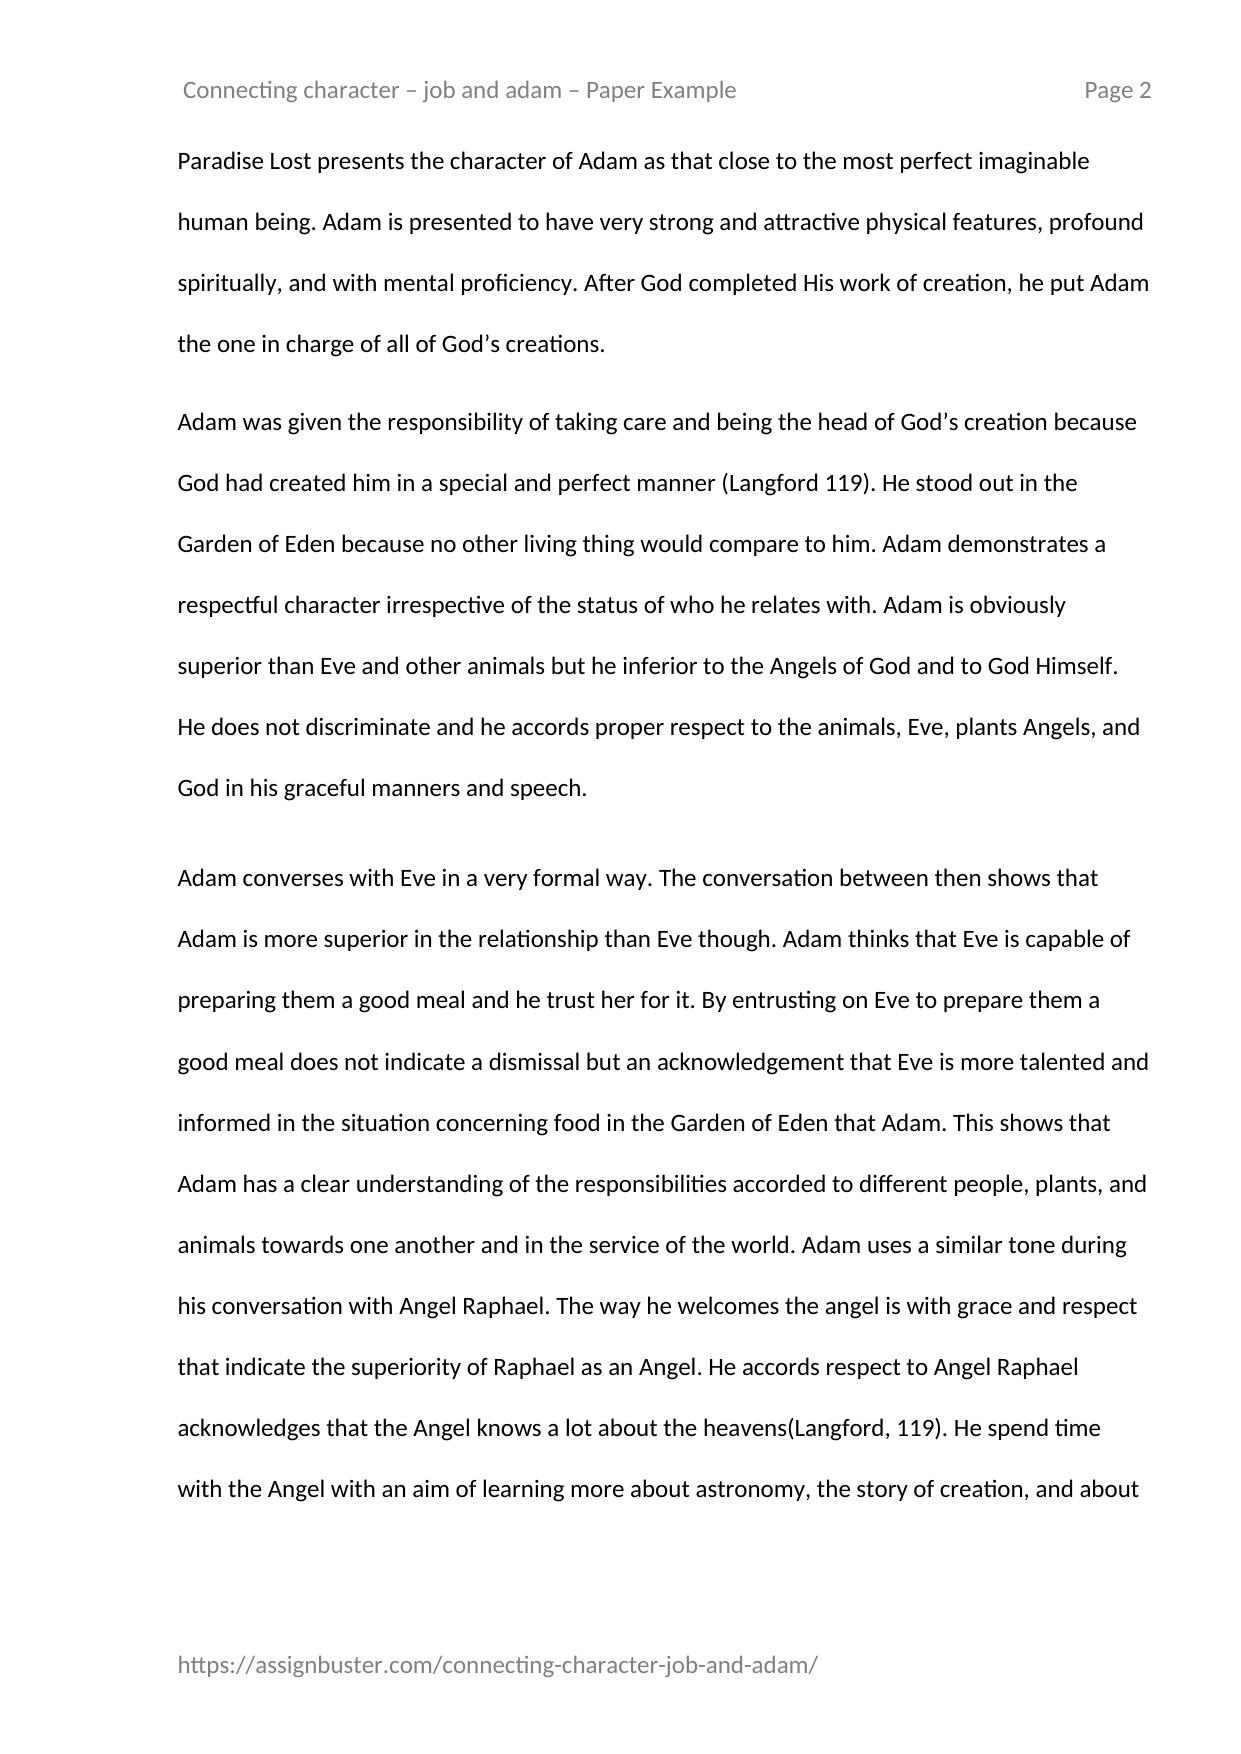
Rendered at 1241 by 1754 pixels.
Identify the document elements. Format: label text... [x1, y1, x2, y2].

text Paradise Lost presents the character of Adam as that close to the most perfect imaginable human being. Adam is presented to have very strong and attractive physical features, profound spiritually, and with mental proficiency. After God completed His work of creation, he put Adam the one in charge of all of God’s creations. [177, 145, 1152, 359]
text Adam was given the responsibility of taking care and being the head of God’s creation because God had created him in a special and perfect manner (Langford 119). He stood out in the Garden of Eden because no other living thing would compare to him. Adam demonstrates a respectful character irrespective of the status of who he relates with. Adam is obviously superior than Eve and other animals but he inferior to the Angels of God and to God Himself. He does not discriminate and he accords proper respect to the animals, Eve, plants Angels, and God in his graceful manners and speech. [177, 406, 1152, 803]
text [177, 863, 1152, 1503]
